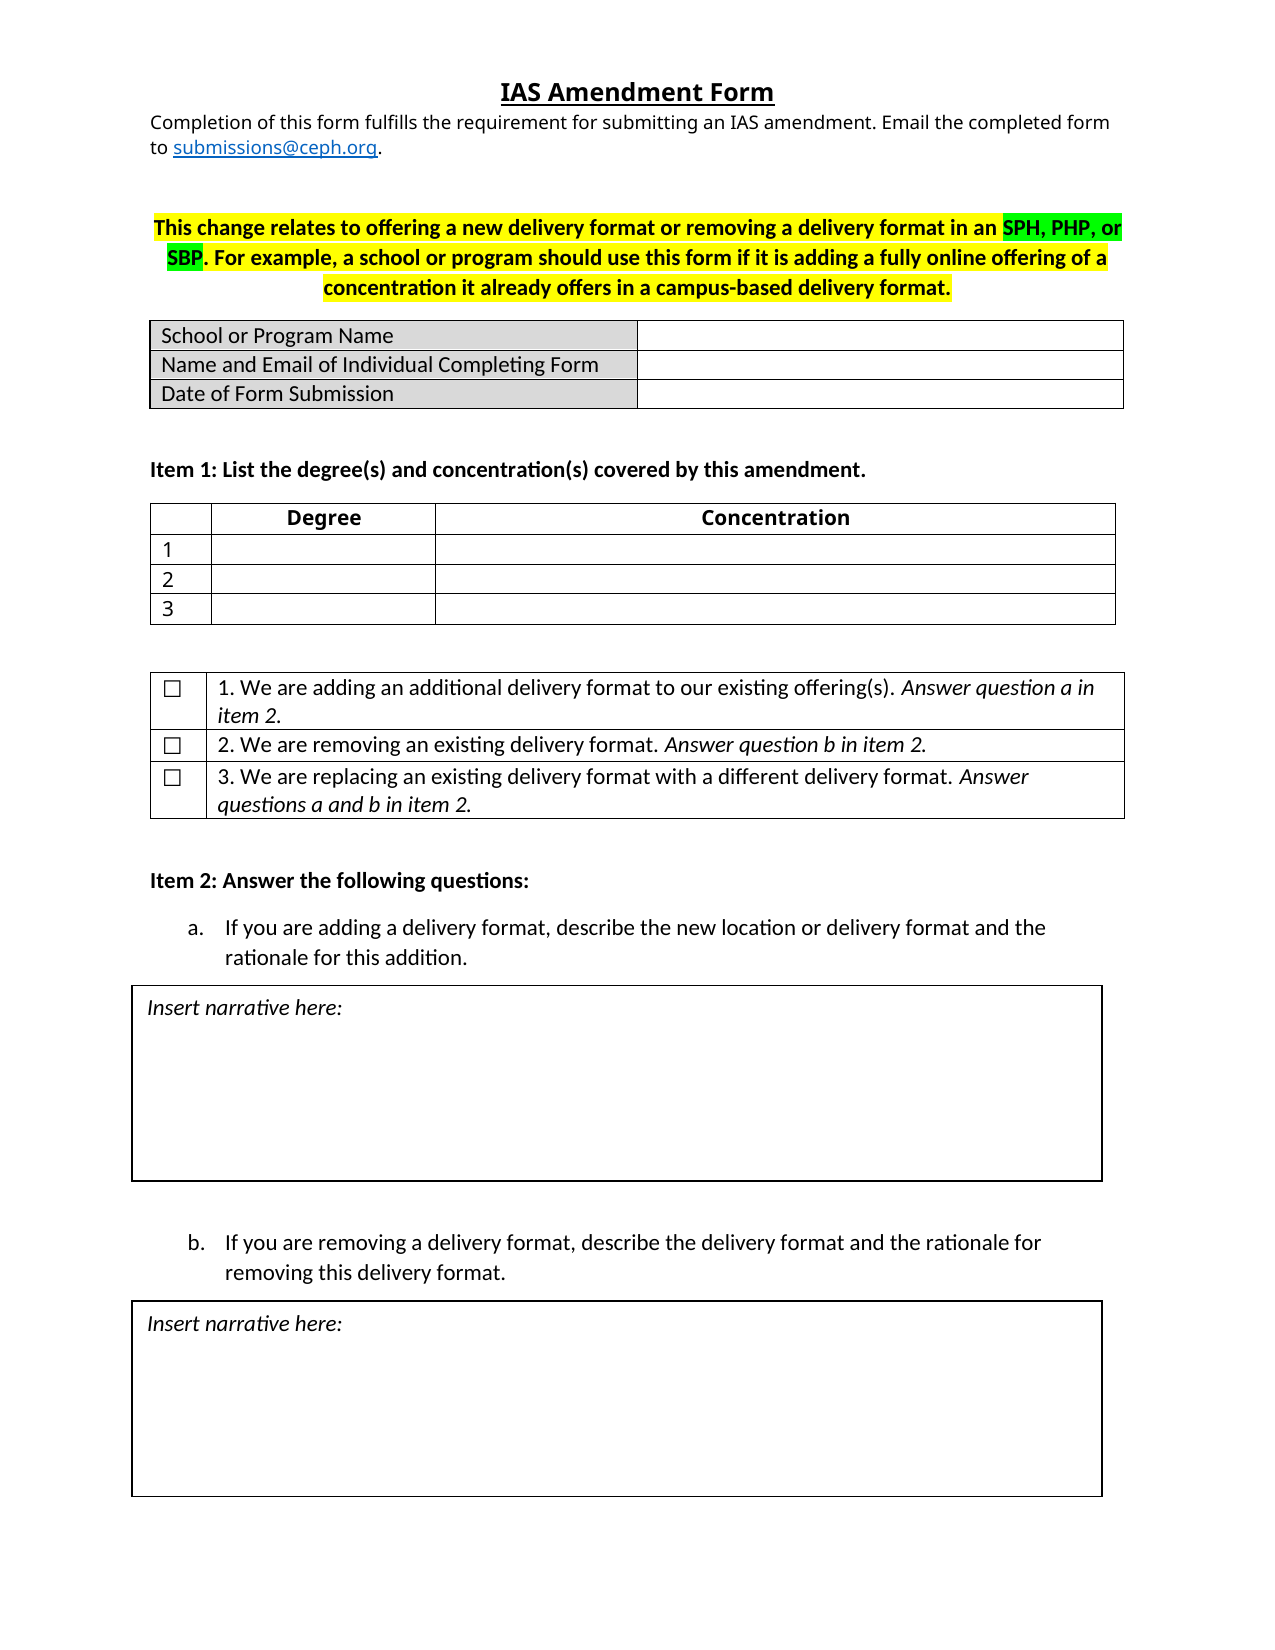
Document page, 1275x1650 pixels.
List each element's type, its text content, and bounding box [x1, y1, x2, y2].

table_header Concentration [436, 504, 1115, 534]
table_cell 2 [151, 565, 211, 593]
list If you are adding a delivery format, describe the new location or delivery format and the rationale for this addition. [187, 913, 1125, 971]
table_cell 3. We are replacing an existing delivery format with a different delivery format. Answer questions a and b in item 2. [207, 762, 1124, 818]
table_cell [212, 565, 435, 593]
table_header [638, 321, 1123, 349]
table_header School or Program Name [151, 321, 637, 349]
table_cell [638, 351, 1123, 378]
table_header 1. We are adding an additional delivery format to our existing offering(s). Answer question a in item 2. [207, 673, 1124, 729]
table_header Degree [212, 504, 435, 534]
table_cell [212, 594, 435, 624]
table_cell Date of Form Submission [151, 380, 637, 408]
table_header [151, 504, 211, 534]
list If you are removing a delivery format, describe the delivery format and the rationale for removing this delivery format. [187, 1228, 1125, 1286]
text Item 1: List the degree(s) and concentration(s) covered by this amendment. [150, 456, 1125, 483]
table_cell [436, 565, 1115, 593]
table_cell [638, 380, 1123, 408]
text This change relates to offering a new delivery format or removing a delivery format in an SPH, PHP, or SBP. For example, a school or program should use this form if it is adding a fully online offering of a concentration it already offers in a campus-based delivery format. [150, 213, 1125, 302]
table_cell [436, 594, 1115, 624]
table_cell 1 [151, 535, 211, 564]
table_cell [212, 535, 435, 564]
table_cell 2. We are removing an existing delivery format. Answer question b in item 2. [207, 730, 1124, 761]
table_cell Name and Email of Individual Completing Form [151, 351, 637, 378]
table_cell [436, 535, 1115, 564]
text Item 2: Answer the following questions: [150, 866, 1125, 894]
table_cell 3 [151, 594, 211, 624]
